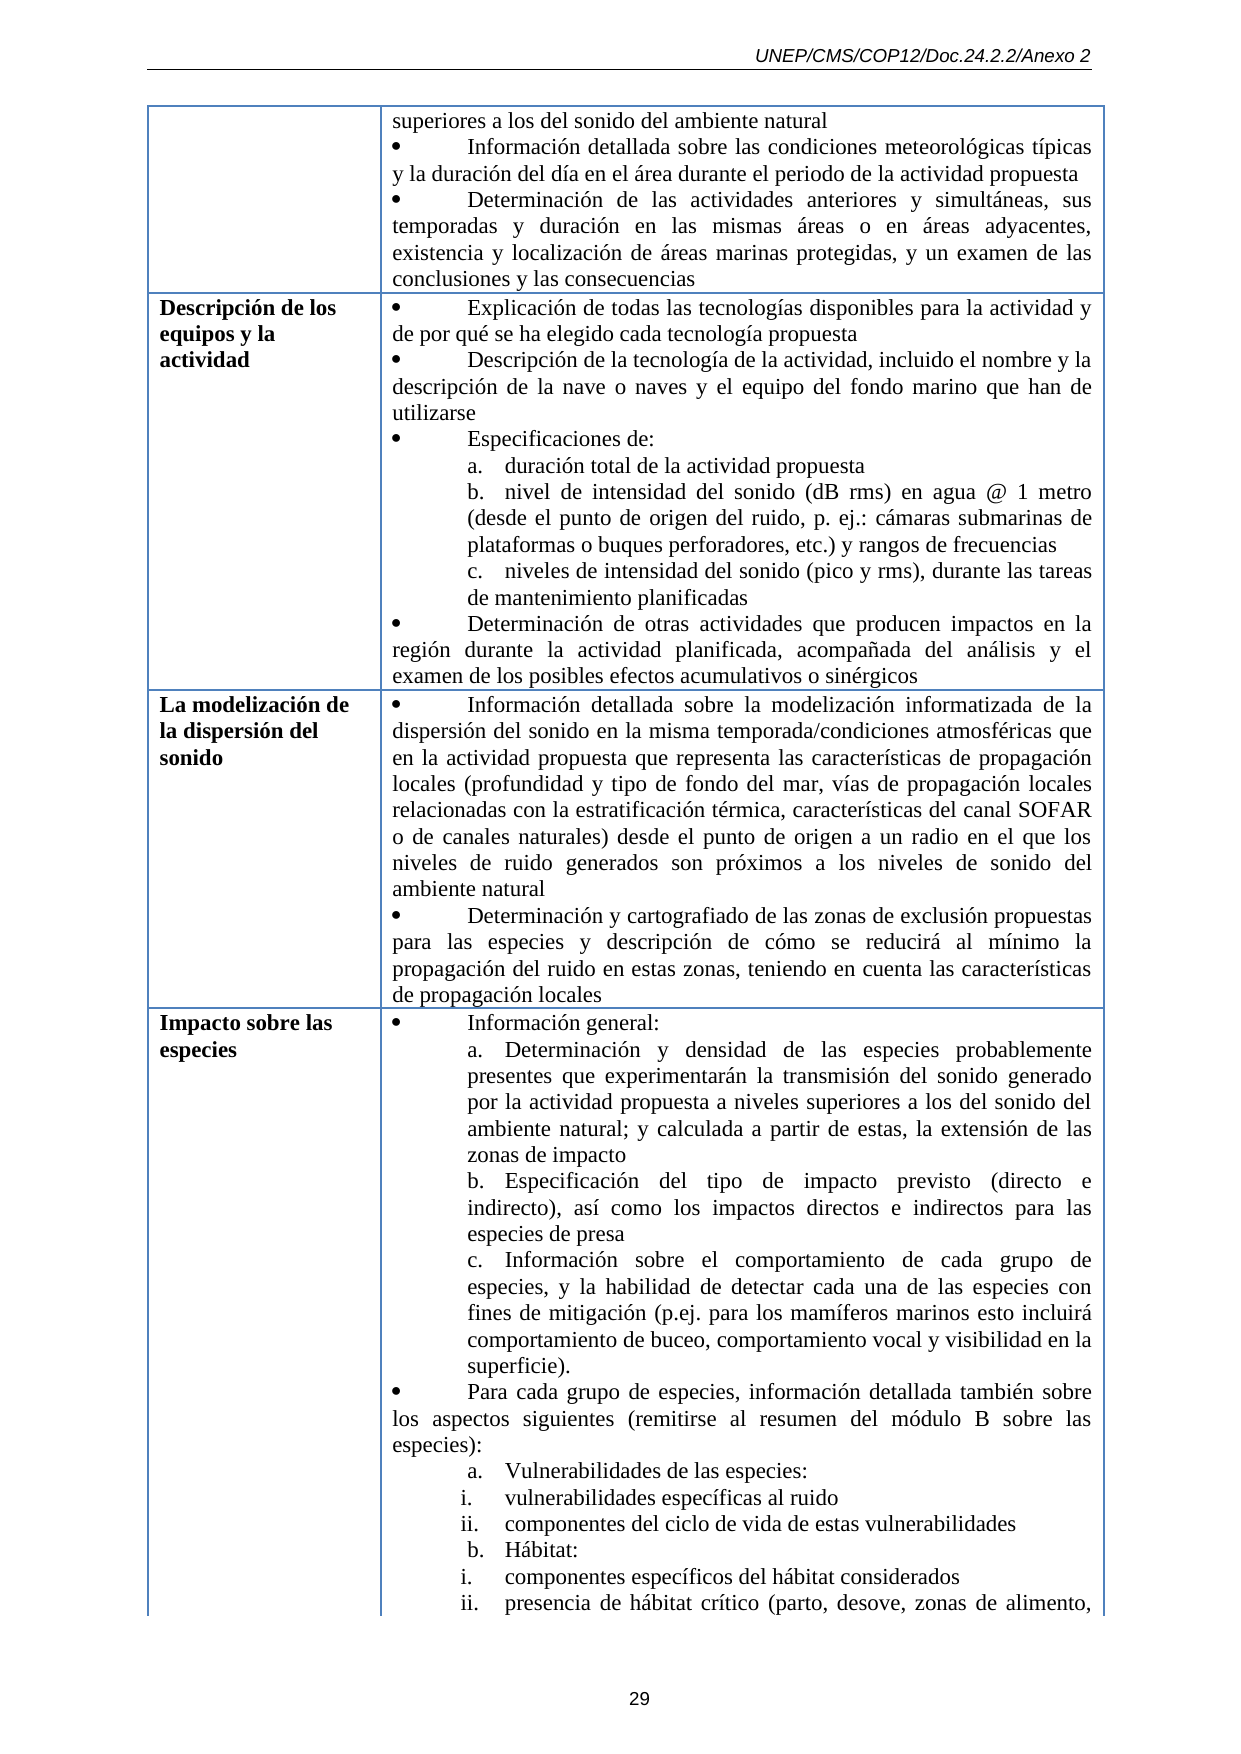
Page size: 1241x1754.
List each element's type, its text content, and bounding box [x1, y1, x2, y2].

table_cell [382, 1009, 1103, 1616]
table_cell Información detallada sobre la modelización informatizada de la dispersión del sonido en la misma temporada/condiciones atmosféricas que en la actividad propuesta que representa las características de propagación locales (profundidad y tipo de fondo del mar, vías de propagación locales relacionadas con la estratificación térmica, características del canal SOFAR o de canales naturales) desde el punto de origen a un radio en el que los niveles de ruido generados son próximos a los niveles de sonido del ambiente natural Determinación y cartografiado de las zonas de exclusión propuestas para las especies y descripción de cómo se reducirá al mínimo la propagación del ruido en estas zonas, teniendo en cuenta las características de propagación locales [382, 691, 1103, 1007]
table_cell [149, 107, 380, 292]
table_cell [149, 1009, 380, 1616]
table_cell Explicación de todas las tecnologías disponibles para la actividad y de por qué se ha elegido cada tecnología propuesta Descripción de la tecnología de la actividad, incluido el nombre y la descripción de la nave o naves y el equipo del fondo marino que han de utilizarse Especificaciones de: duración total de la actividad propuesta nivel de intensidad del sonido (dB rms) en agua @ 1 metro (desde el punto de origen del ruido, p. ej.: cámaras submarinas de plataformas o buques perforadores, etc.) y rangos de frecuencias niveles de intensidad del sonido (pico y rms), durante las tareas de mantenimiento planificadas Determinación de otras actividades que producen impactos en la región durante la actividad planificada, acompañada del análisis y el examen de los posibles efectos acumulativos o sinérgicos [382, 294, 1103, 689]
table_cell La modelización de la dispersión del sonido [149, 691, 380, 1007]
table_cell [382, 107, 1103, 292]
table_cell Descripción de los equipos y la actividad [149, 294, 380, 689]
